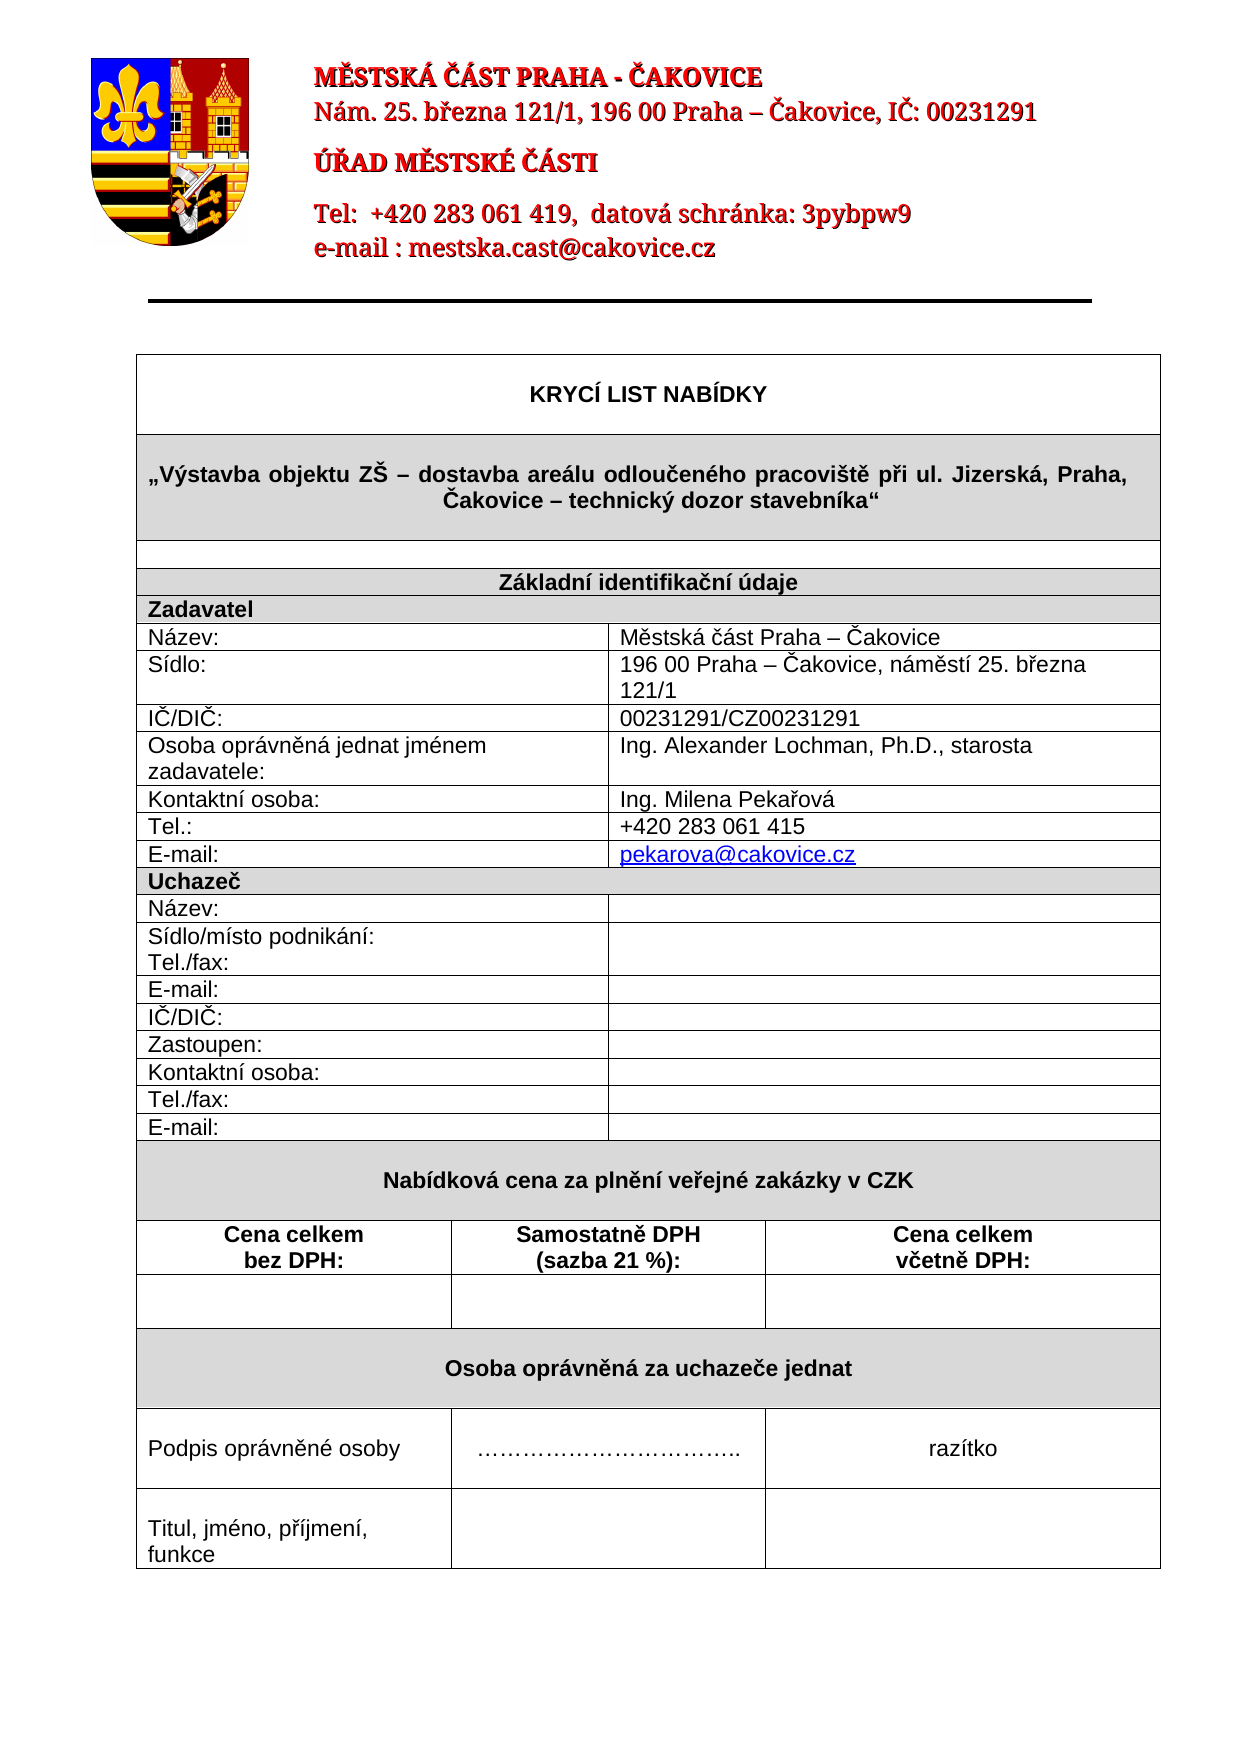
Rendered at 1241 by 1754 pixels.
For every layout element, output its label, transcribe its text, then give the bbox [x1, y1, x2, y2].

table_cell [137, 541, 1160, 568]
table_header KRYCÍ LIST NABÍDKY [137, 355, 1160, 434]
table_cell Ing. Alexander Lochman, Ph.D., starosta [609, 732, 1160, 785]
table_cell Ing. Milena Pekařová [609, 786, 1160, 812]
table_cell [137, 1275, 451, 1327]
table_cell Základní identifikační údaje [137, 569, 1160, 595]
table_cell Uchazeč [137, 868, 1160, 894]
table_cell E-mail: [137, 1114, 608, 1140]
table_cell 196 00 Praha – Čakovice, náměstí 25. března 121/1 [609, 651, 1160, 703]
table_cell [766, 1275, 1160, 1327]
table_cell Titul, jméno, příjmení, funkce [137, 1489, 451, 1568]
table_cell Podpis oprávněné osoby [137, 1409, 451, 1488]
table_cell pekarova@cakovice.cz [609, 841, 1160, 867]
table_cell E-mail: [137, 841, 608, 867]
table_cell [609, 1059, 1160, 1085]
table_cell [452, 1275, 765, 1327]
table_cell Cena celkem bez DPH: [137, 1221, 451, 1274]
table_cell [609, 895, 1160, 922]
text nám. 25. března 121/1, 196 00 Praha – Čakovice, IČ: 00231291 [249, 93, 1092, 127]
text e-mail : mestska.cast@cakovice.cz [148, 229, 1092, 263]
table_cell Osoba oprávněná za uchazeče jednat [137, 1329, 1160, 1407]
table_cell Samostatně DPH (sazba 21 %): [452, 1221, 765, 1274]
table_cell razítko [766, 1409, 1160, 1488]
table_cell [609, 1114, 1160, 1140]
table_cell Kontaktní osoba: [137, 786, 608, 812]
table_cell [452, 1489, 765, 1568]
table_cell Sídlo/místo podnikání: Tel./fax: [137, 923, 608, 975]
table_cell Tel./fax: [137, 1086, 608, 1112]
table_cell [609, 1086, 1160, 1112]
table_cell [609, 923, 1160, 975]
table_cell Tel.: [137, 813, 608, 839]
text Tel: +420 283 061 419, datová schránka: 3pybpw9 [249, 195, 1092, 229]
table_cell Zastoupen: [137, 1031, 608, 1058]
table_cell Kontaktní osoba: [137, 1059, 608, 1085]
table_cell Zadavatel [137, 596, 1160, 622]
table_cell Název: [137, 895, 608, 922]
picture [91, 58, 249, 246]
table_cell Osoba oprávněná jednat jménem zadavatele: [137, 732, 608, 785]
table_cell [609, 1031, 1160, 1058]
table_cell +420 283 061 415 [609, 813, 1160, 839]
table_cell „Výstavba objektu ZŠ – dostavba areálu odloučeného pracoviště při ul. Jizerská, Praha, Čakovice – technický dozor stavebníka“ [137, 435, 1160, 540]
table_cell 00231291/CZ00231291 [609, 705, 1160, 731]
table_cell Název: [137, 624, 608, 650]
table_cell IČ/DIČ: [137, 1004, 608, 1030]
text ÚŘAD MĚSTSKÉ ČÁSTI [249, 144, 1092, 178]
text Městská část Praha - Čakovice [249, 59, 1092, 93]
table_cell Městská část Praha – Čakovice [609, 624, 1160, 650]
table_cell [609, 1004, 1160, 1030]
table_cell Nabídková cena za plnění veřejné zakázky v CZK [137, 1141, 1160, 1220]
table_cell E-mail: [137, 976, 608, 1003]
table_cell IČ/DIČ: [137, 705, 608, 731]
table_cell …………………………….. [452, 1409, 765, 1488]
table_cell [609, 976, 1160, 1003]
table_cell Cena celkem včetně DPH: [766, 1221, 1160, 1274]
table_cell Sídlo: [137, 651, 608, 703]
table_cell [766, 1489, 1160, 1568]
